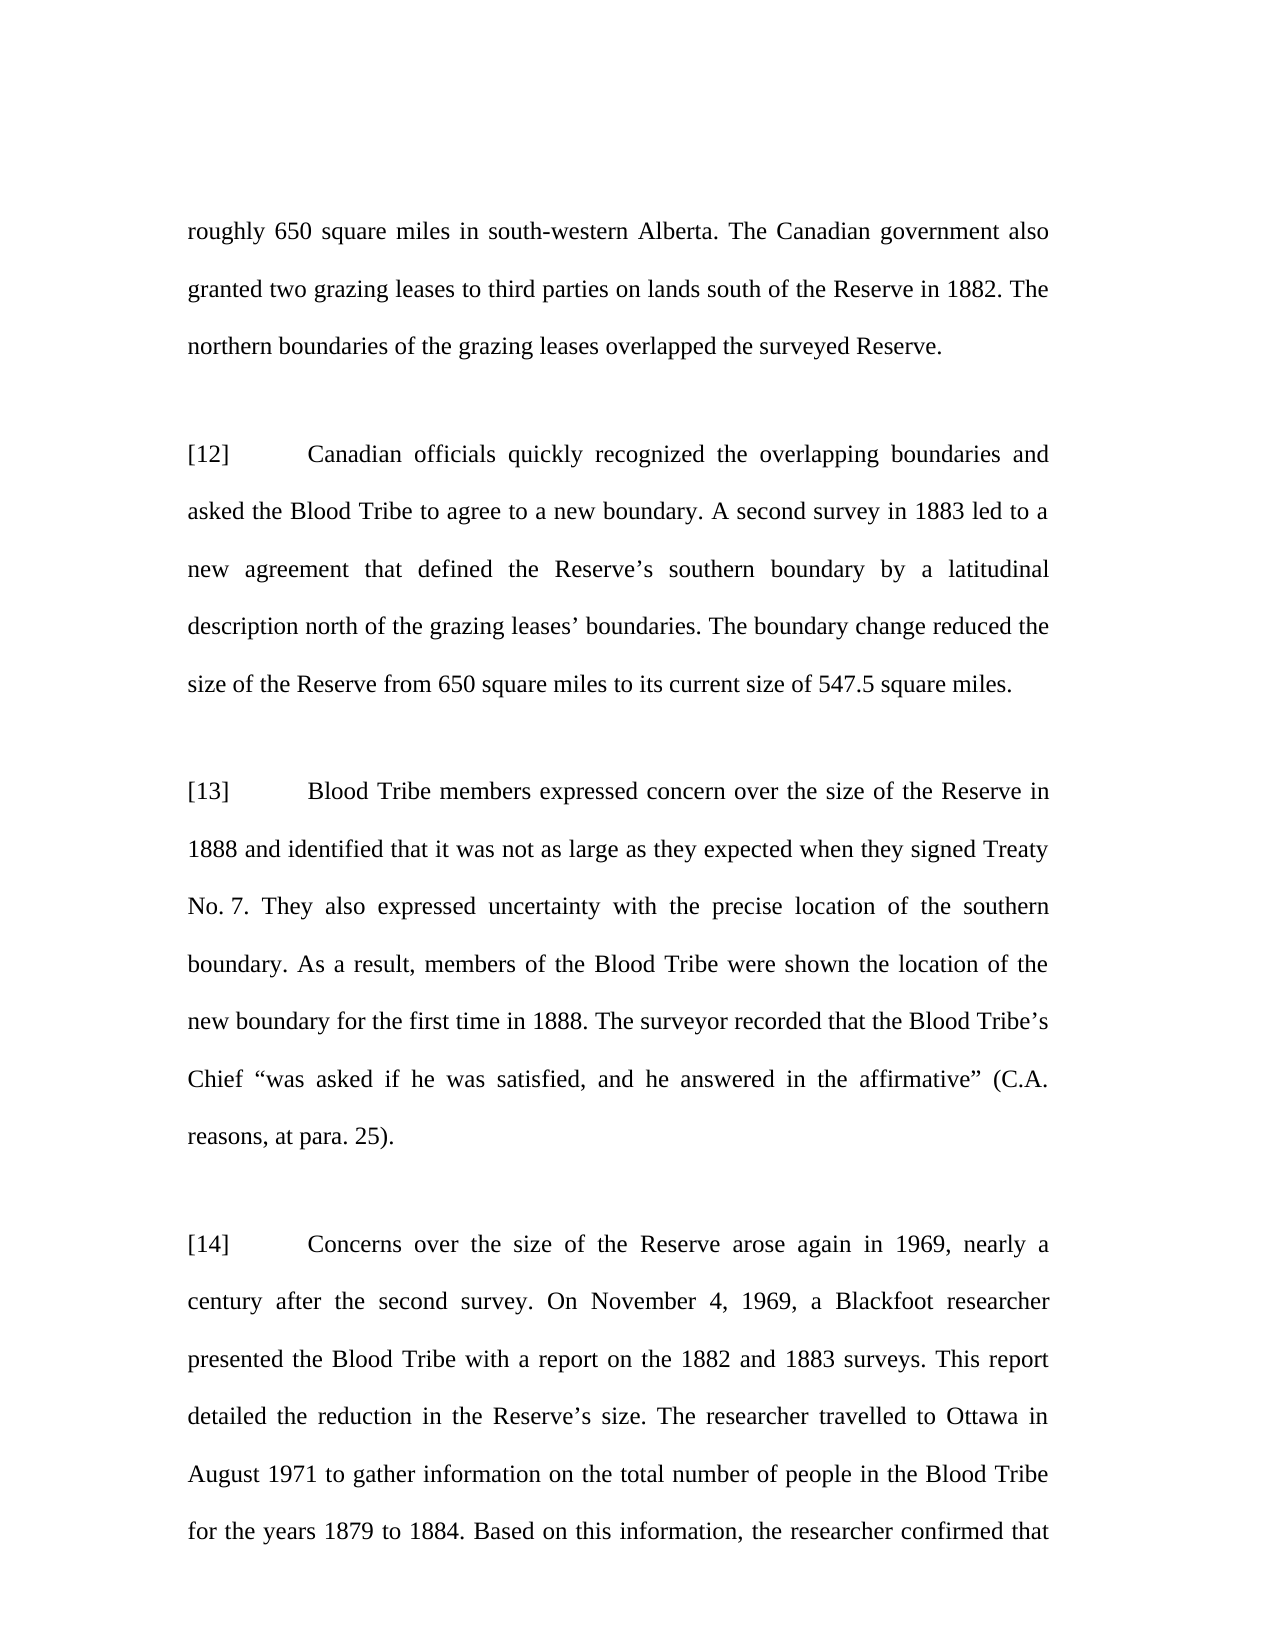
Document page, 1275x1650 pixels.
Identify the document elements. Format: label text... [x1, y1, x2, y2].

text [187, 1229, 1050, 1545]
text Canadian officials quickly recognized the overlapping boundaries and asked the Blood Tribe to agree to a new boundary. A second survey in 1883 led to a new agreement that defined the Reserve’s southern boundary by a latitudinal description north of the grazing leases’ boundaries. The boundary change reduced the size of the Reserve from 650 square miles to its current size of 547.5 square miles. [187, 439, 1050, 698]
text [187, 216, 1050, 360]
text Blood Tribe members expressed concern over the size of the Reserve in 1888 and identified that it was not as large as they expected when they signed Treaty No. 7. They also expressed uncertainty with the precise location of the southern boundary. As a result, members of the Blood Tribe were shown the location of the new boundary for the first time in 1888. The surveyor recorded that the Blood Tribe’s Chief “was asked if he was satisfied, and he answered in the affirmative” (C.A. reasons, at para. 25). [187, 776, 1050, 1150]
